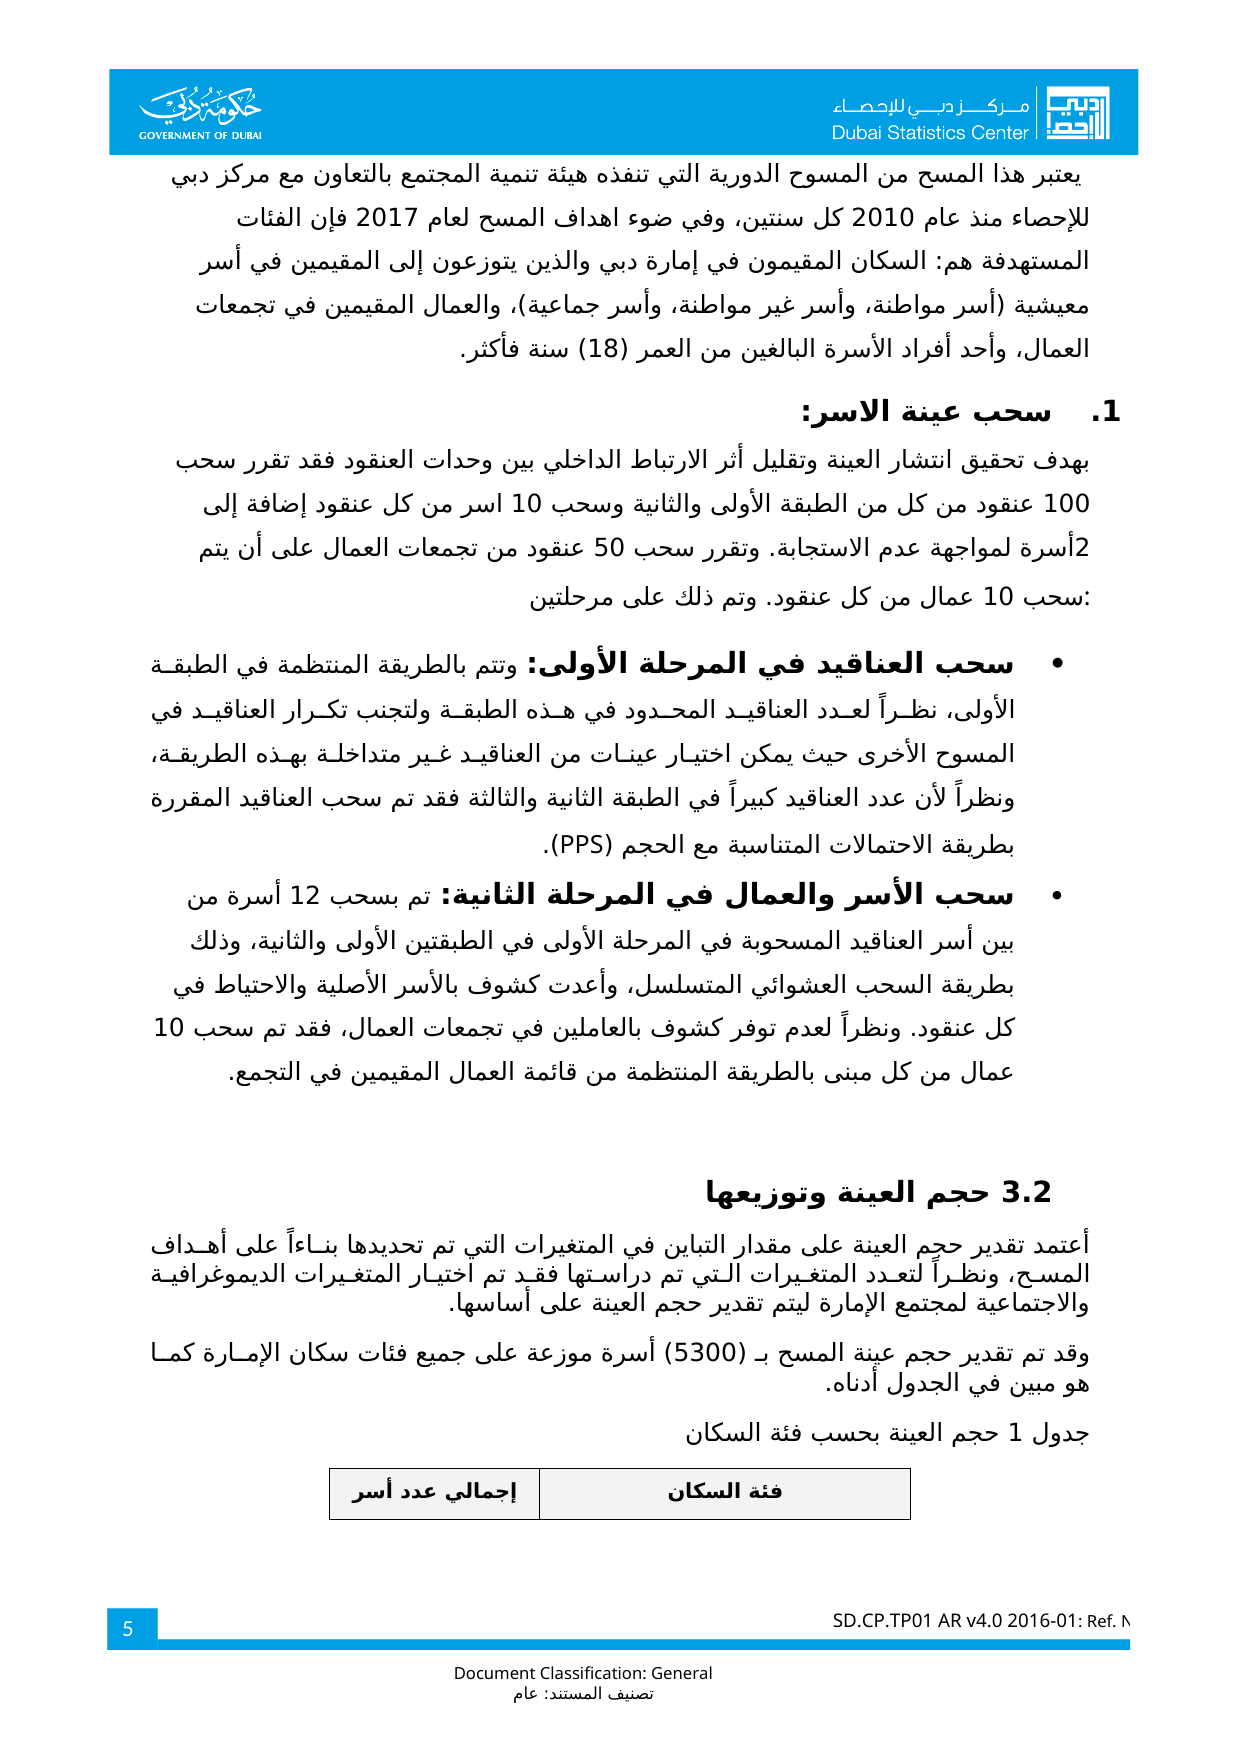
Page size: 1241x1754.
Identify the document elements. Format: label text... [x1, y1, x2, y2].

picture [231, 99, 240, 110]
text بهدف تحقيق انتشار العينة وتقليل أثر الارتباط الداخلي بين وحدات العنقود فقد تقرر سحب 100 عنقود من كل من الطبقة الأولى والثانية وسحب 10 اسر من كل عنقود إضافة إلى 2أسرة لمواجهة عدم الاستجابة. وتقرر سحب 50 عنقود من تجمعات العمال على أن يتم سحب 10 عمال من كل عنقود. وتم ذلك على مرحلتين: [150, 445, 1090, 613]
table_header فئة السكان [540, 1469, 910, 1519]
text وقد تم تقدير حجم عينة المسح بـ (5300) أسرة موزعة على جميع فئات سكان الإمارة كما هو مبين في الجدول أدناه. [150, 1339, 1090, 1397]
picture [1048, 87, 1109, 138]
picture [1096, 99, 1103, 138]
picture [106, 1604, 1131, 1653]
picture [1053, 123, 1087, 133]
text جدول 1 حجم العينة بحسب فئة السكان [150, 1418, 1090, 1447]
table_header إجمالي عدد أسر العينة [330, 1469, 539, 1519]
picture [1090, 99, 1098, 110]
list سحب عينة الاسر: [150, 394, 1090, 428]
text أعتمد تقدير حجم العينة على مقدار التباين في المتغيرات التي تم تحديدها بناءاً على أهداف المسح، ونظراً لتعدد المتغيرات التي تم دراستها فقد تم اختيار المتغيرات الديموغرافية والاجتماعية لمجتمع الإمارة ليتم تقدير حجم العينة على أساسها. [150, 1230, 1090, 1318]
text يعتبر هذا المسح من المسوح الدورية التي تنفذه هيئة تنمية المجتمع بالتعاون مع مركز دبي للإحصاء منذ عام 2010 كل سنتين، وفي ضوء اهداف المسح لعام 2017 فإن الفئات المستهدفة هم: السكان المقيمون في إمارة دبي والذين يتوزعون إلى المقيمين في أسر معيشية (أسر مواطنة، وأسر غير مواطنة، وأسر جماعية)، والعمال المقيمين في تجمعات العمال، وأحد أفراد الأسرة البالغين من العمر (18) سنة فأكثر. [150, 159, 1090, 363]
text 3.2 حجم العينة وتوزيعها [150, 1176, 1053, 1209]
list سحب الأسر والعمال في المرحلة الثانية: تم بسحب 12 أسرة من بين أسر العناقيد المسحوبة في المرحلة الأولى في الطبقتين الأولى والثانية، وذلك بطريقة السحب العشوائي المتسلسل، وأعدت كشوف بالأسر الأصلية والاحتياط في كل عنقود. ونظراً لعدم توفر كشوف بالعاملين في تجمعات العمال، فقد تم سحب 10 عمال من كل مبنى بالطريقة المنتظمة من قائمة العمال المقيمين في التجمع. [150, 878, 1053, 1087]
list سحب العناقيد في المرحلة الأولى: وتتم بالطريقة المنتظمة في الطبقة الأولى، نظراً لعدد العناقيد المحدود في هذه الطبقة ولتجنب تكرار العناقيد في المسوح الأخرى حيث يمكن اختيار عينات من العناقيد غير متداخلة بهذه الطريقة، ونظراً لأن عدد العناقيد كبيراً في الطبقة الثانية والثالثة فقد تم سحب العناقيد المقررة بطريقة الاحتمالات المتناسبة مع الحجم (PPS). [150, 647, 1053, 861]
